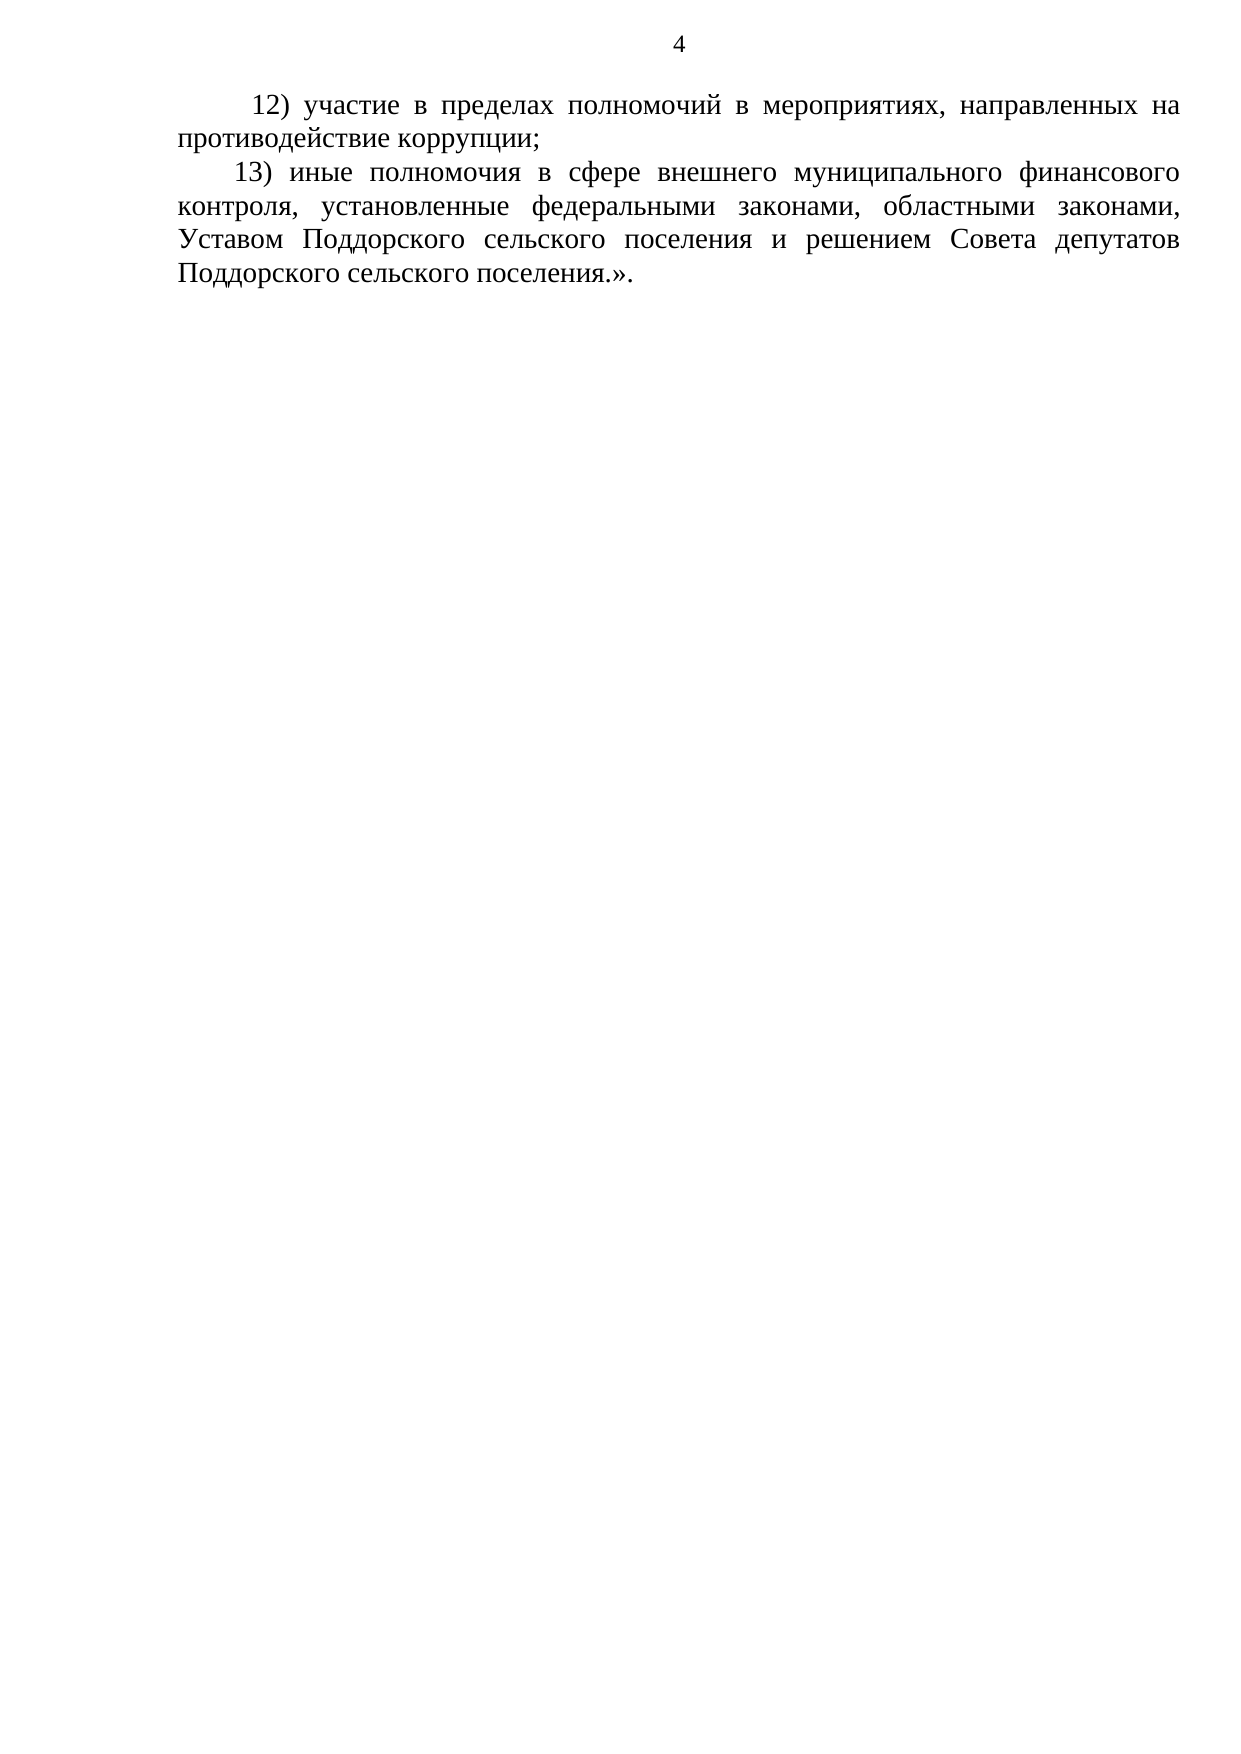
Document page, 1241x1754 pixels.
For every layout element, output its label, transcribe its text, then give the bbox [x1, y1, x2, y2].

text 12) участие в пределах полномочий в мероприятиях, направленных на противодействие коррупции; [177, 87, 1181, 154]
text 13) иные полномочия в сфере внешнего муниципального финансового контроля, установленные федеральными законами, областными законами, Уставом Поддорского сельского поселения и решением Совета депутатов Поддорского сельского поселения.». [177, 154, 1181, 288]
